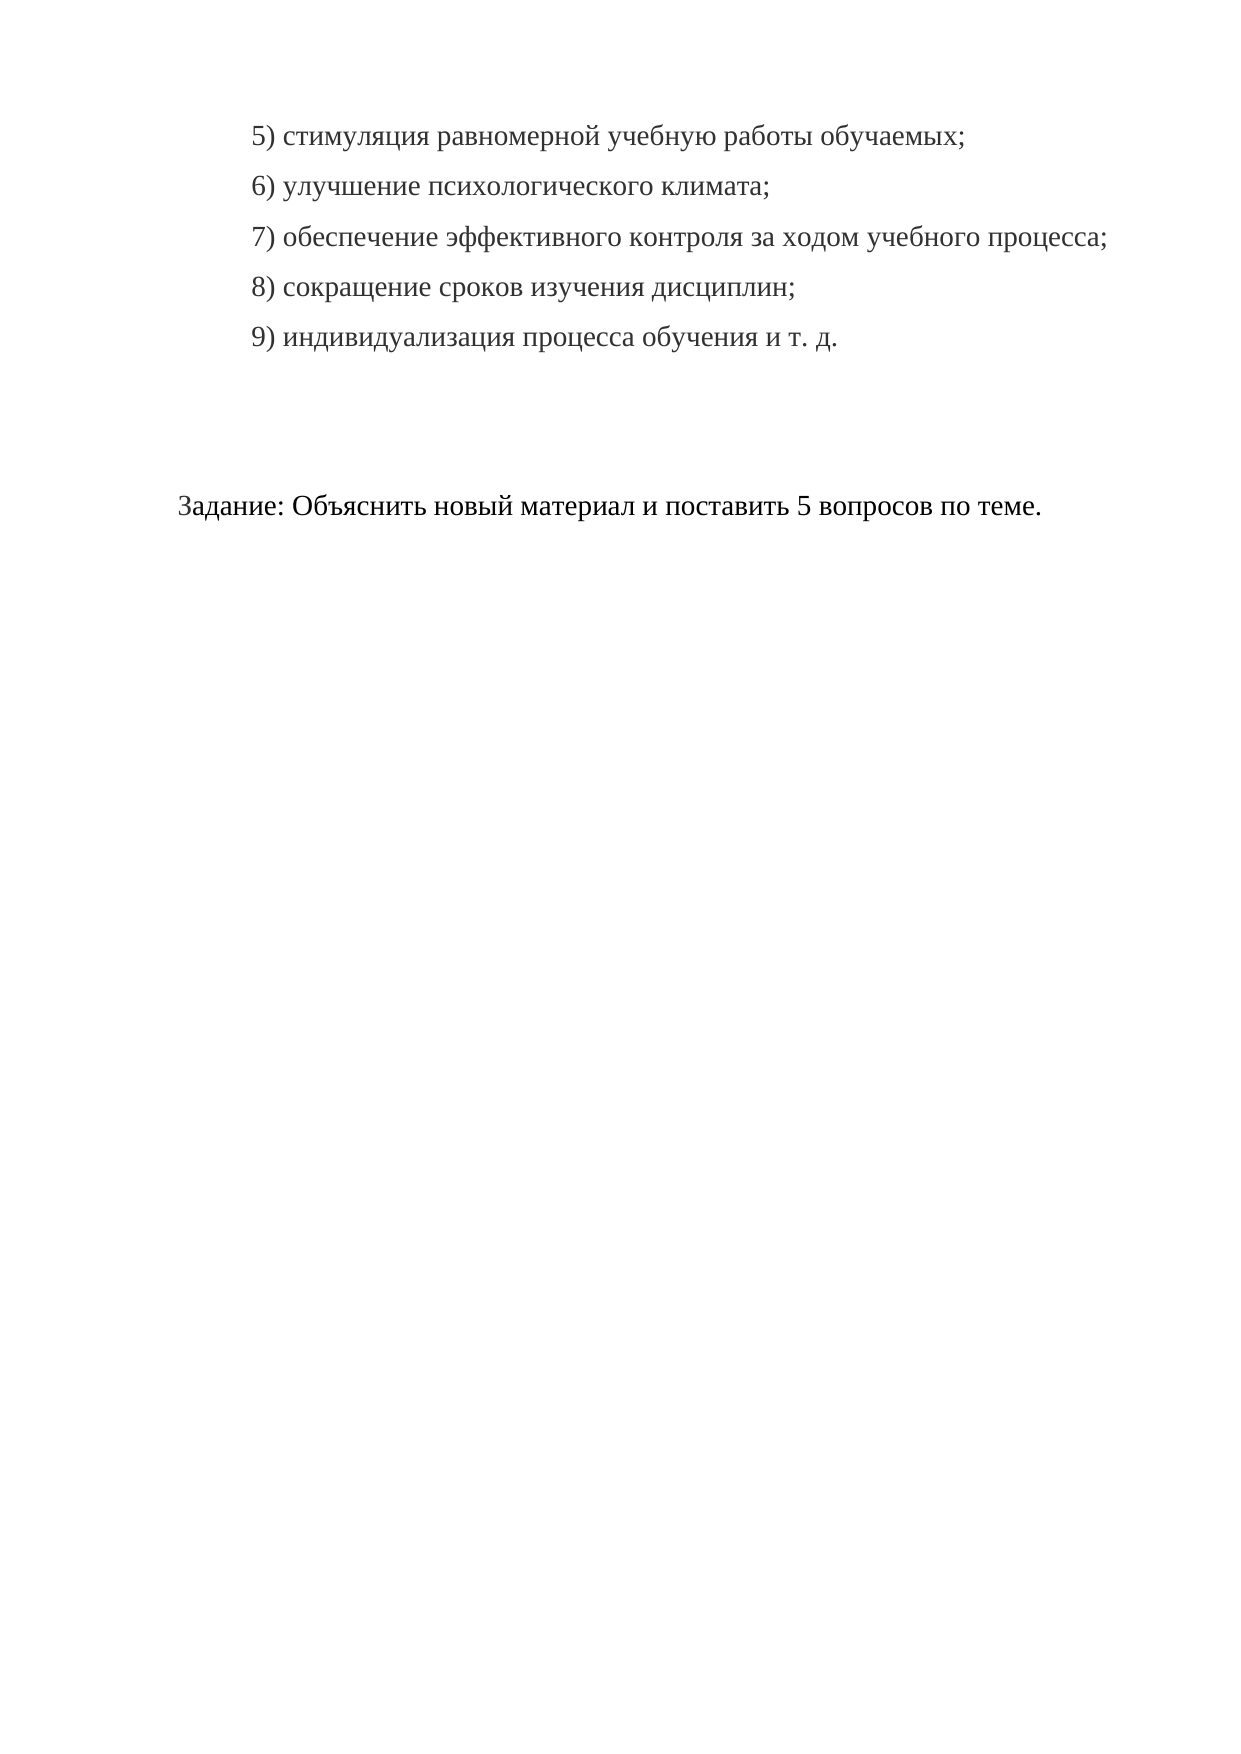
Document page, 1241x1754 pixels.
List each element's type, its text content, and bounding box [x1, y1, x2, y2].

text Задание: Объяснить новый материал и поставить 5 вопросов по теме. [177, 488, 1152, 522]
text 8) сокращение сроков изучения дисциплин; [177, 269, 1152, 303]
text 5) стимуляция равномерной учебную работы обучаемых; [177, 118, 1152, 152]
text 6) улучшение психологического климата; [177, 168, 1152, 202]
text 9) индивидуализация процесса обучения и т. д. [177, 319, 1152, 353]
text 7) обеспечение эффективного контроля за ходом учебного процесса; [177, 219, 1152, 252]
